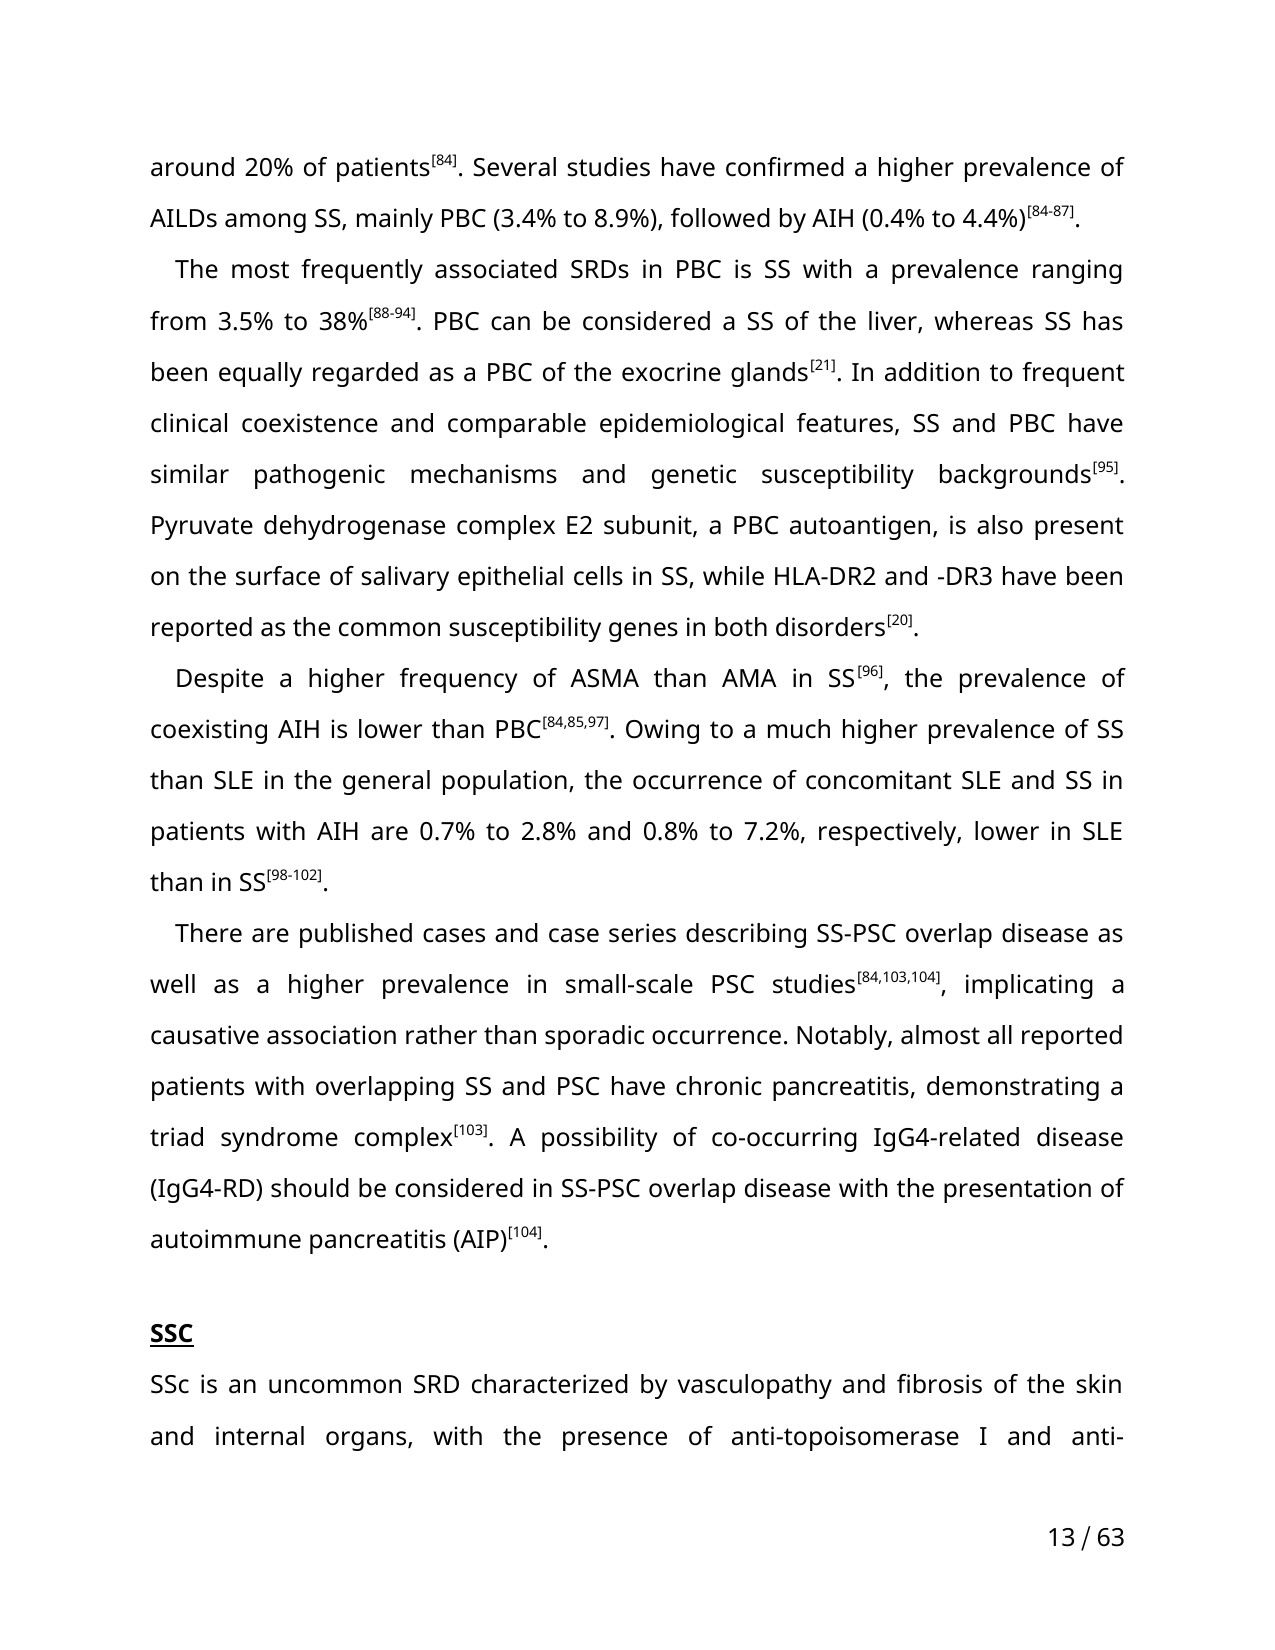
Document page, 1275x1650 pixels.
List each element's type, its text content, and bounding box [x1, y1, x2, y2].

text SSc [150, 1316, 1125, 1350]
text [150, 1367, 1125, 1452]
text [150, 150, 1125, 235]
text There are published cases and case series describing SS-PSC overlap disease as well as a higher prevalence in small-scale PSC studies[84,103,104], implicating a causative association rather than sporadic occurrence. Notably, almost all reported patients with overlapping SS and PSC have chronic pancreatitis, demonstrating a triad syndrome complex[103]. A possibility of co-occurring IgG4-related disease (IgG4-RD) should be considered in SS-PSC overlap disease with the presentation of autoimmune pancreatitis (AIP)[104]. [150, 916, 1125, 1256]
text The most frequently associated SRDs in PBC is SS with a prevalence ranging from 3.5% to 38%[88-94]. PBC can be considered a SS of the liver, whereas SS has been equally regarded as a PBC of the exocrine glands[21]. In addition to frequent clinical coexistence and comparable epidemiological features, SS and PBC have similar pathogenic mechanisms and genetic susceptibility backgrounds[95]. Pyruvate dehydrogenase complex E2 subunit, a PBC autoantigen, is also present on the surface of salivary epithelial cells in SS, while HLA-DR2 and -DR3 have been reported as the common susceptibility genes in both disorders[20]. [150, 252, 1125, 643]
text Despite a higher frequency of ASMA than AMA in SS[96], the prevalence of coexisting AIH is lower than PBC[84,85,97]. Owing to a much higher prevalence of SS than SLE in the general population, the occurrence of concomitant SLE and SS in patients with AIH are 0.7% to 2.8% and 0.8% to 7.2%, respectively, lower in SLE than in SS[98-102]. [150, 660, 1125, 899]
